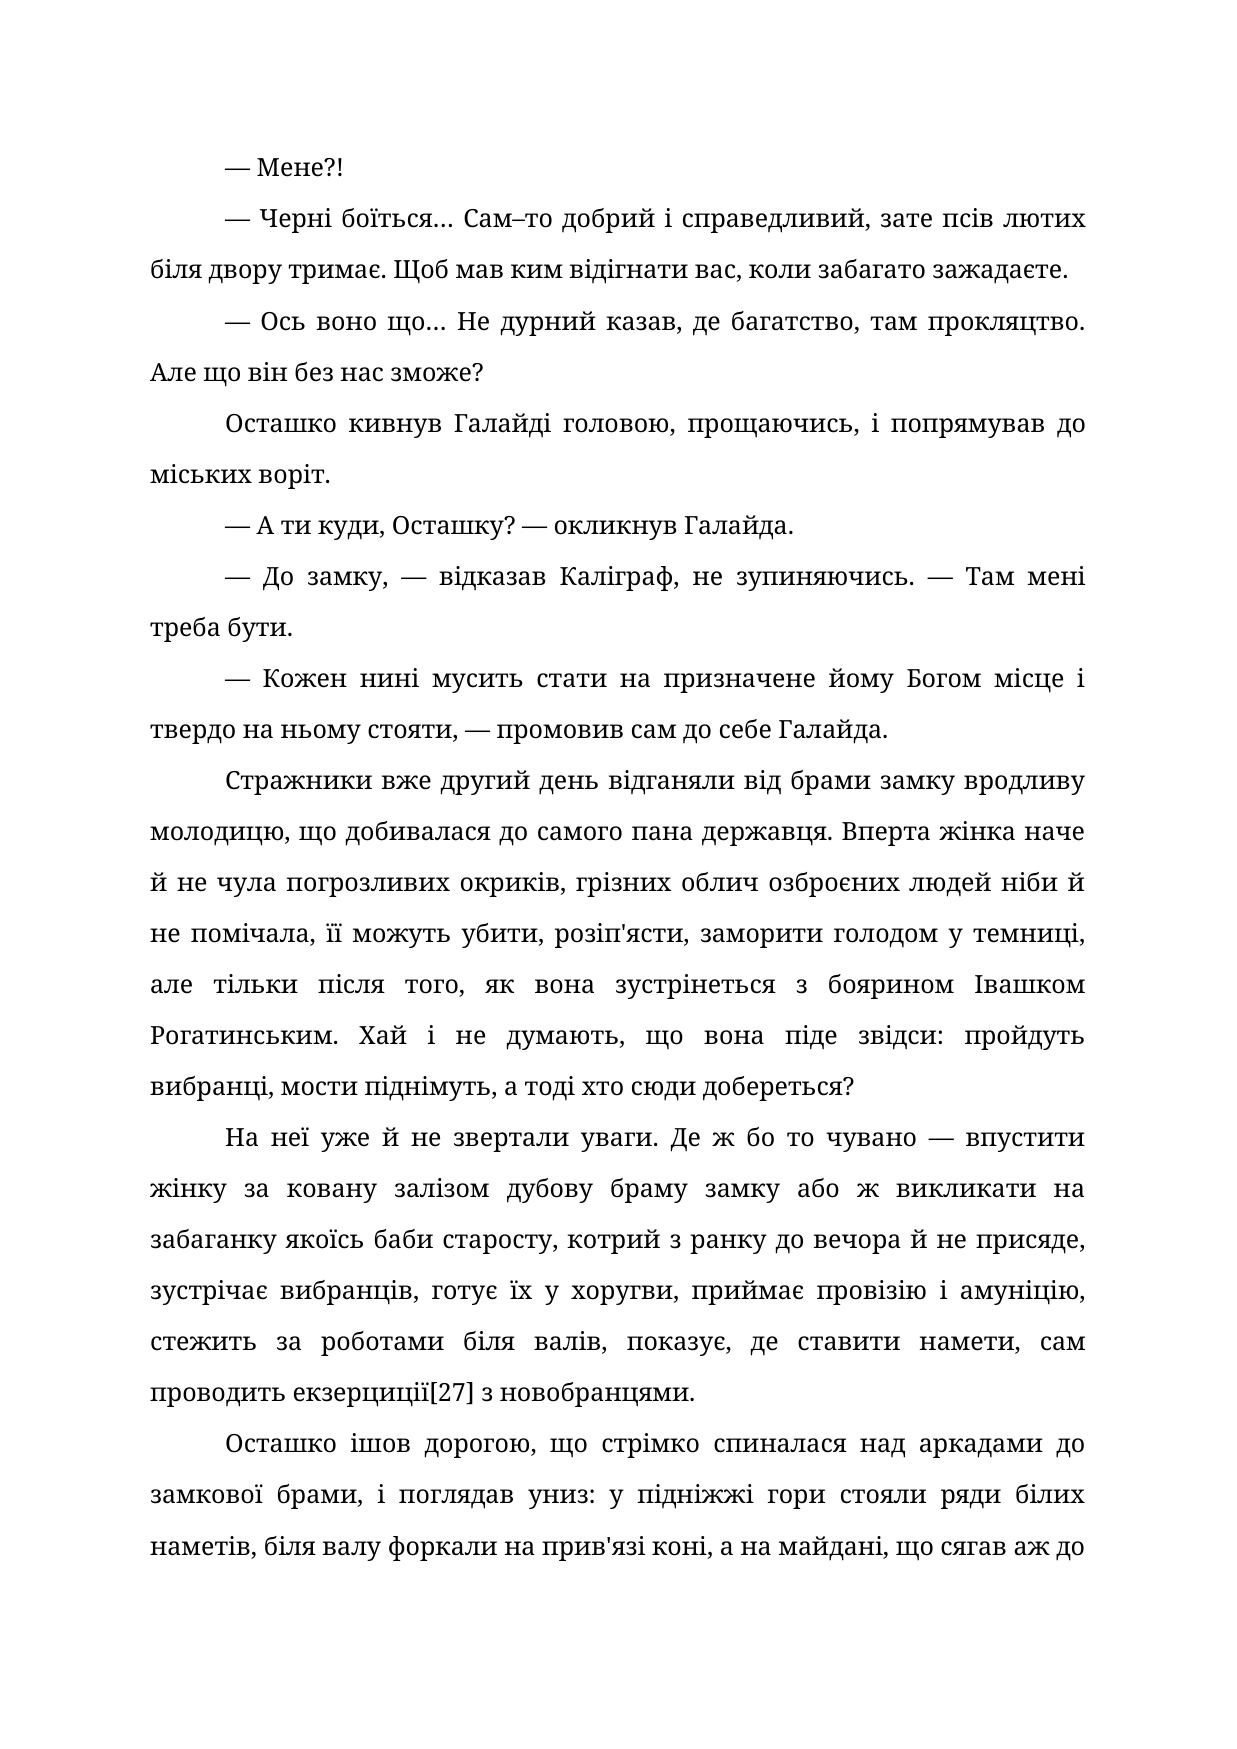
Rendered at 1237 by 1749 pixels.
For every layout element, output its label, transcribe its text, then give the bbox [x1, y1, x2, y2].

text Стражники вже другий день відганяли від брами замку вродливу молодицю, що добивалася до самого пана державця. Вперта жінка наче й не чула погрозливих окриків, грізних облич озброєних людей ніби й не помічала, її можуть убити, розіп'ясти, заморити голодом у темниці, але тільки після того, як вона зустрінеться з боярином Івашком Рогатинським. Хай і не думають, що вона піде звідси: пройдуть вибранці, мости піднімуть, а тоді хто сюди добереться? [150, 762, 1086, 1103]
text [150, 1426, 1086, 1562]
text Осташко кивнув Галайді головою, прощаючись, і попрямував до міських воріт. [150, 405, 1086, 490]
text — Кожен нині мусить стати на призначене йому Богом місце і твердо на ньому стояти, — промовив сам до себе Галайда. [150, 660, 1086, 746]
text — Мене?! [150, 150, 1086, 184]
text — Черні боїться… Сам–то добрий і справедливий, зате псів лютих біля двору тримає. Щоб мав ким відігнати вас, коли забагато зажадаєте. [150, 201, 1086, 286]
text — До замку, — відказав Каліграф, не зупиняючись. — Там мені треба бути. [150, 558, 1086, 643]
text — Ось воно що… Не дурний казав, де багатство, там прокляцтво. Але що він без нас зможе? [150, 303, 1086, 388]
text — А ти куди, Осташку? — окликнув Галайда. [150, 507, 1086, 541]
text На неї уже й не звертали уваги. Де ж бо то чувано — впустити жінку за ковану залізом дубову браму замку або ж викликати на забаганку якоїсь баби старосту, котрий з ранку до вечора й не присяде, зустрічає вибранців, готує їх у хоругви, приймає провізію і амуніцію, стежить за роботами біля валів, показує, де ставити намети, сам проводить екзерциції[27] з новобранцями. [150, 1120, 1086, 1409]
